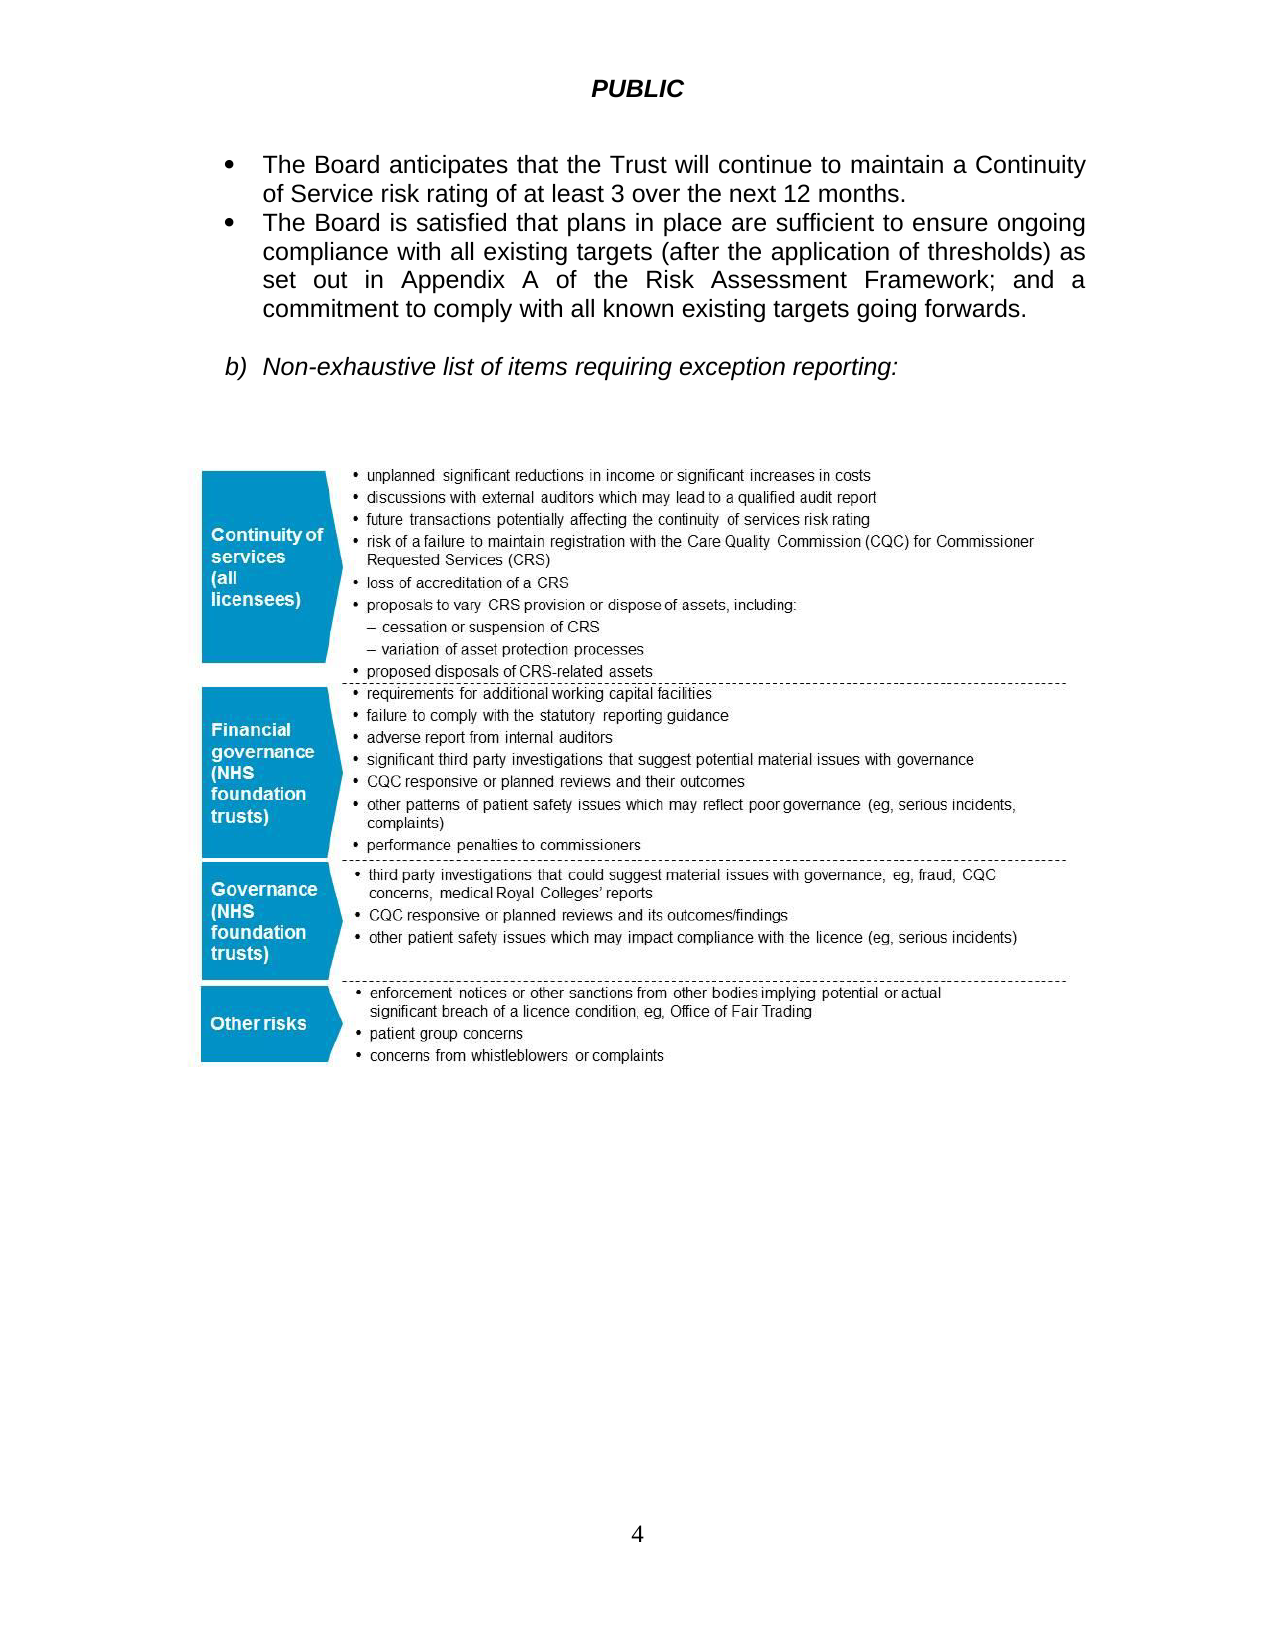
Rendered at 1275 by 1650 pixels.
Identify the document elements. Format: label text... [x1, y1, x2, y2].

list Non-exhaustive list of items requiring exception reporting: [225, 351, 1087, 380]
list The Board is satisfied that plans in place are sufficient to ensure ongoing compliance with all existing targets (after the application of thresholds) as set out in Appendix A of the Risk Assessment Framework; and a commitment to comply with all known existing targets going forwards. [225, 208, 1087, 323]
list The Board anticipates that the Trust will continue to maintain a Continuity of Service risk rating of at least 3 over the next 12 months. [225, 150, 1087, 208]
